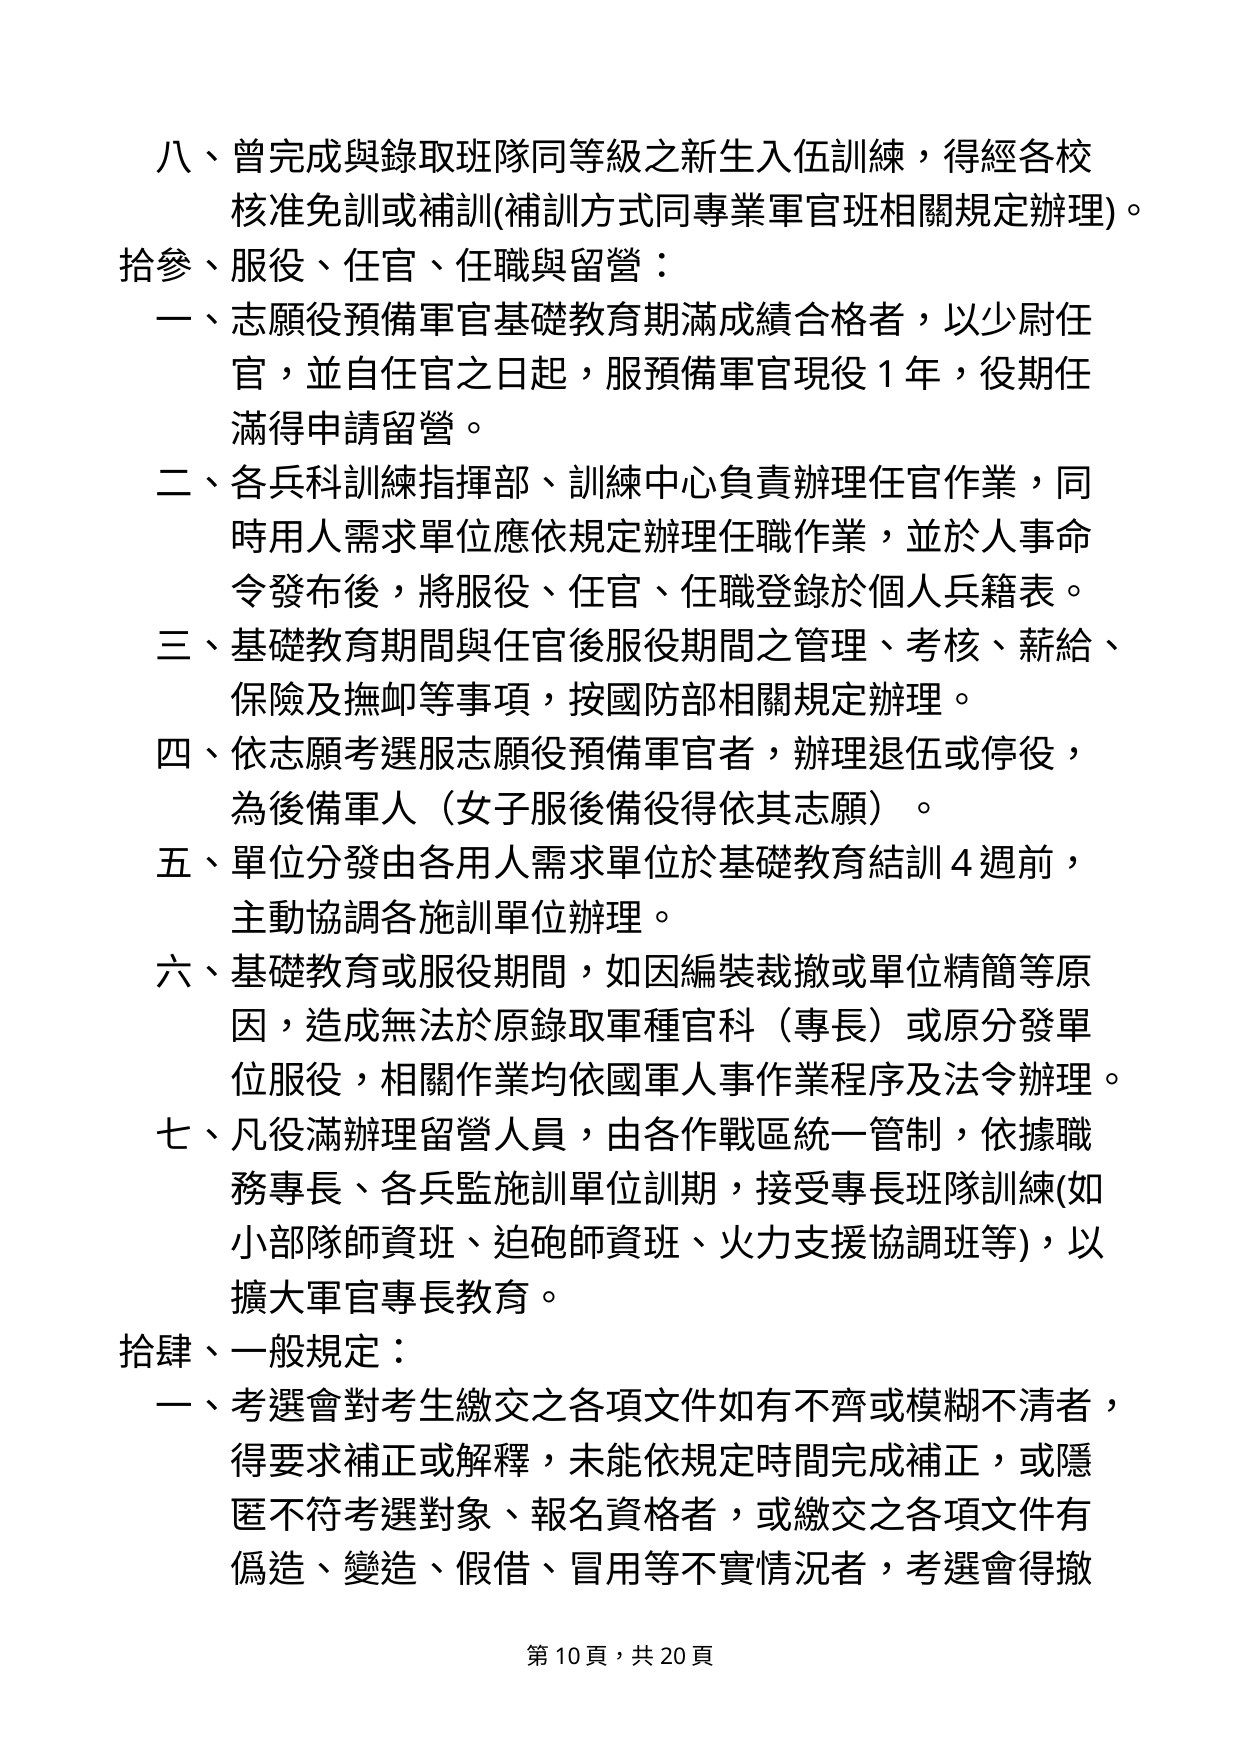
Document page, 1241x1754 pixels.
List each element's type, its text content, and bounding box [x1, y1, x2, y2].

text 一、志願役預備軍官基礎教育期滿成績合格者，以少尉任官，並自任官之日起，服預備軍官現役1年，役期任滿得申請留營。 [156, 290, 1122, 453]
text 八、曾完成與錄取班隊同等級之新生入伍訓練，得經各校核准免訓或補訓(補訓方式同專業軍官班相關規定辦理)。 [156, 127, 1122, 236]
text 七、凡役滿辦理留營人員，由各作戰區統一管制，依據職務專長、各兵監施訓單位訓期，接受專長班隊訓練(如小部隊師資班、迫砲師資班、火力支援協調班等)，以擴大軍官專長教育。 [156, 1104, 1122, 1322]
text 六、基礎教育或服役期間，如因編裝裁撤或單位精簡等原因，造成無法於原錄取軍種官科（專長）或原分發單位服役，相關作業均依國軍人事作業程序及法令辦理。 [156, 942, 1122, 1104]
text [156, 1376, 1122, 1593]
text 五、單位分發由各用人需求單位於基礎教育結訓4週前，主動協調各施訓單位辦理。 [156, 833, 1122, 942]
text 四、依志願考選服志願役預備軍官者，辦理退伍或停役，為後備軍人（女子服後備役得依其志願）。 [156, 724, 1122, 833]
text 二、各兵科訓練指揮部、訓練中心負責辦理任官作業，同時用人需求單位應依規定辦理任職作業，並於人事命令發布後，將服役、任官、任職登錄於個人兵籍表。 [156, 453, 1122, 616]
text 三、基礎教育期間與任官後服役期間之管理、考核、薪給、保險及撫卹等事項，按國防部相關規定辦理。 [156, 616, 1122, 724]
text 拾參、服役、任官、任職與留營： [118, 236, 1122, 290]
text 拾肆、一般規定： [118, 1322, 1122, 1376]
